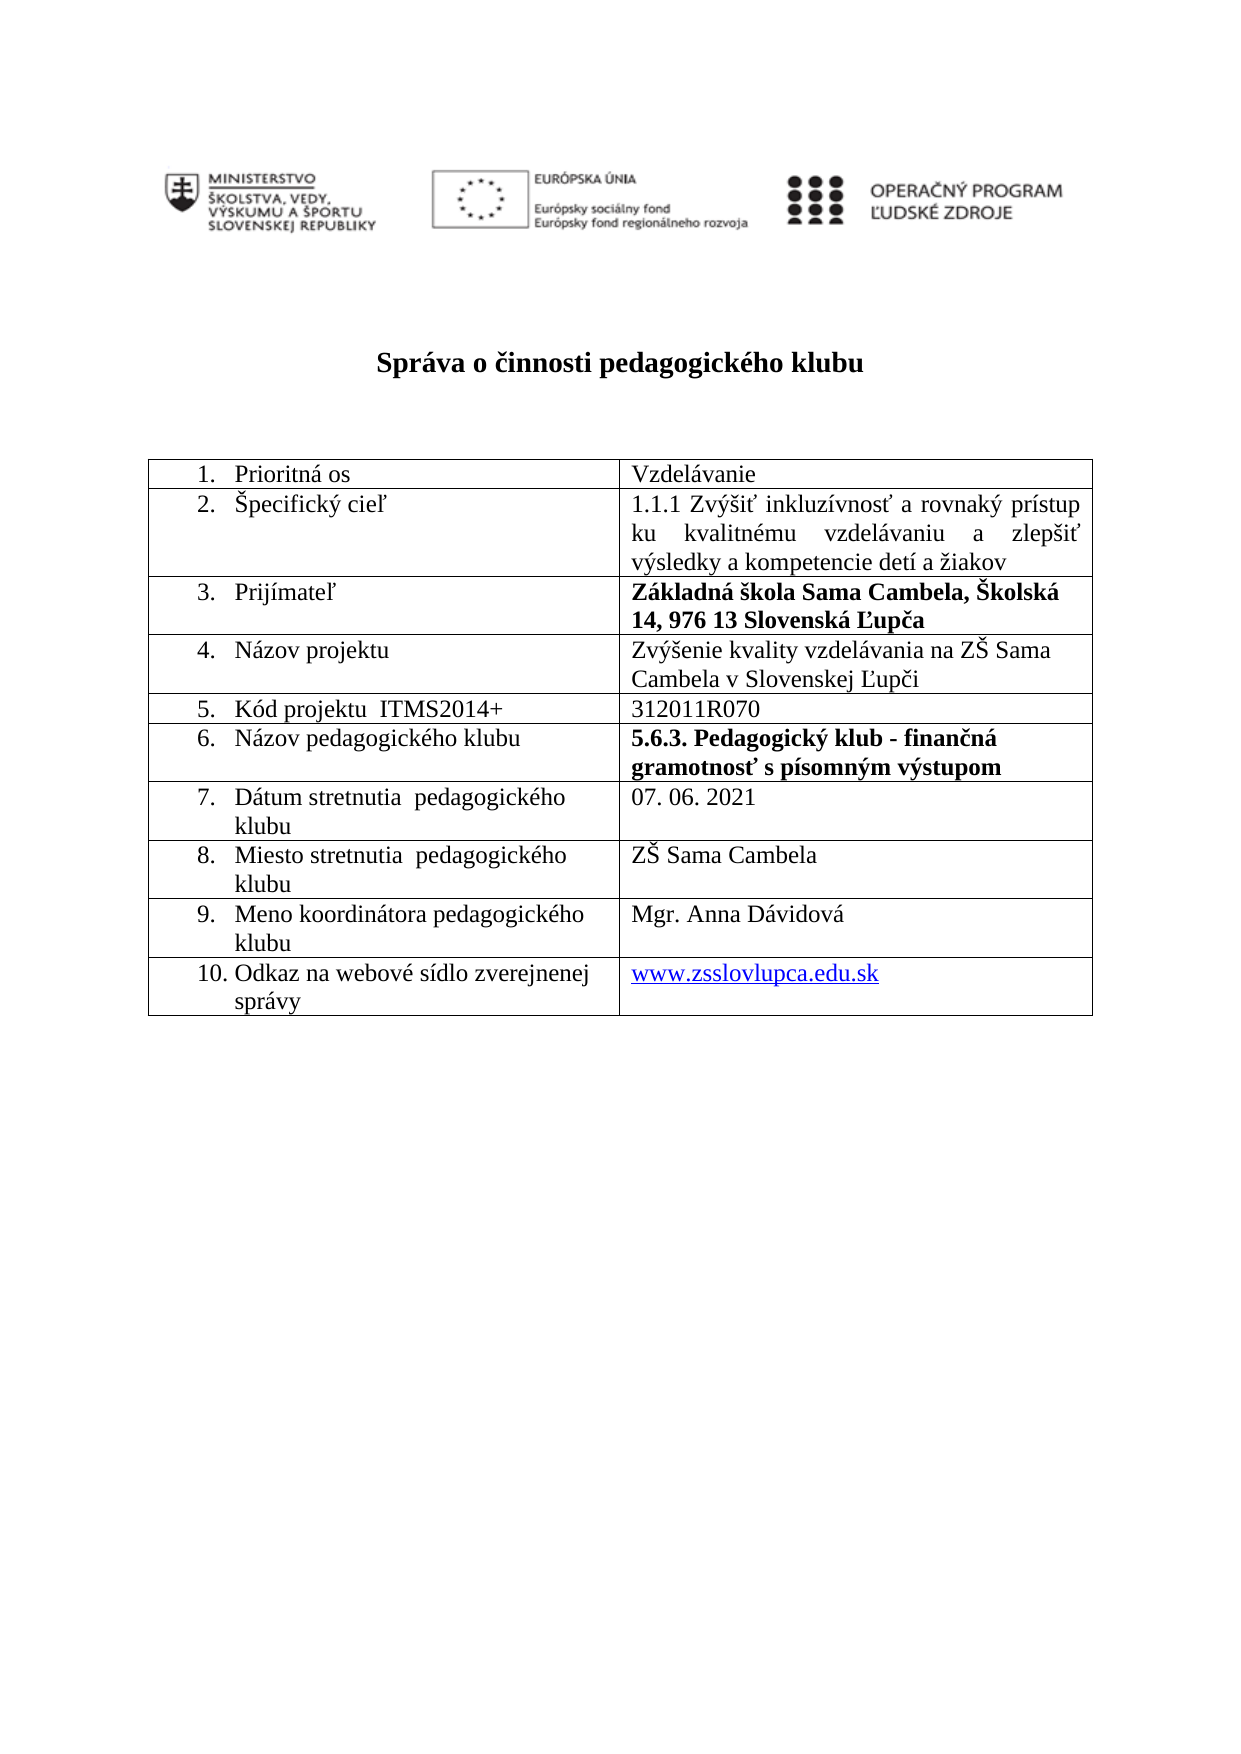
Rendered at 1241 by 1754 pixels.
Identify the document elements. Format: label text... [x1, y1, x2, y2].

table_cell Kód projektu ITMS2014+ [149, 694, 619, 722]
table_cell Mgr. Anna Dávidová [620, 899, 1092, 957]
table_header Vzdelávanie [620, 460, 1092, 488]
table_cell ZŠ Sama Cambela [620, 841, 1092, 898]
table_cell Zvýšenie kvality vzdelávania na ZŠ Sama Cambela v Slovenskej Ľupči [620, 635, 1092, 693]
table_cell www.zsslovlupca.edu.sk [620, 958, 1092, 1015]
table_cell Dátum stretnutia pedagogického klubu [149, 782, 619, 839]
table_cell 5.6.3. Pedagogický klub - finančná gramotnosť s písomným výstupom [620, 724, 1092, 781]
table_cell 1.1.1 Zvýšiť inkluzívnosť a rovnaký prístup ku kvalitnému vzdelávaniu a zlepšiť výsledky a kompetencie detí a žiakov [620, 489, 1092, 576]
table_cell 07. 06. 2021 [620, 782, 1092, 839]
table_cell Odkaz na webové sídlo zverejnenej správy [149, 958, 619, 1015]
table_cell Špecifický cieľ [149, 489, 619, 576]
table_cell Miesto stretnutia pedagogického klubu [149, 841, 619, 898]
table_cell 312011R070 [620, 694, 1092, 722]
table_cell Názov pedagogického klubu [149, 724, 619, 781]
text Správa o činnosti pedagogického klubu [148, 345, 1093, 379]
table_cell Názov projektu [149, 635, 619, 693]
table_header Prioritná os [149, 460, 619, 488]
table_cell Základná škola Sama Cambela, Školská 14, 976 13 Slovenská Ľupča [620, 577, 1092, 634]
table_cell Prijímateľ [149, 577, 619, 634]
table_cell Meno koordinátora pedagogického klubu [149, 899, 619, 957]
picture [147, 147, 1092, 267]
